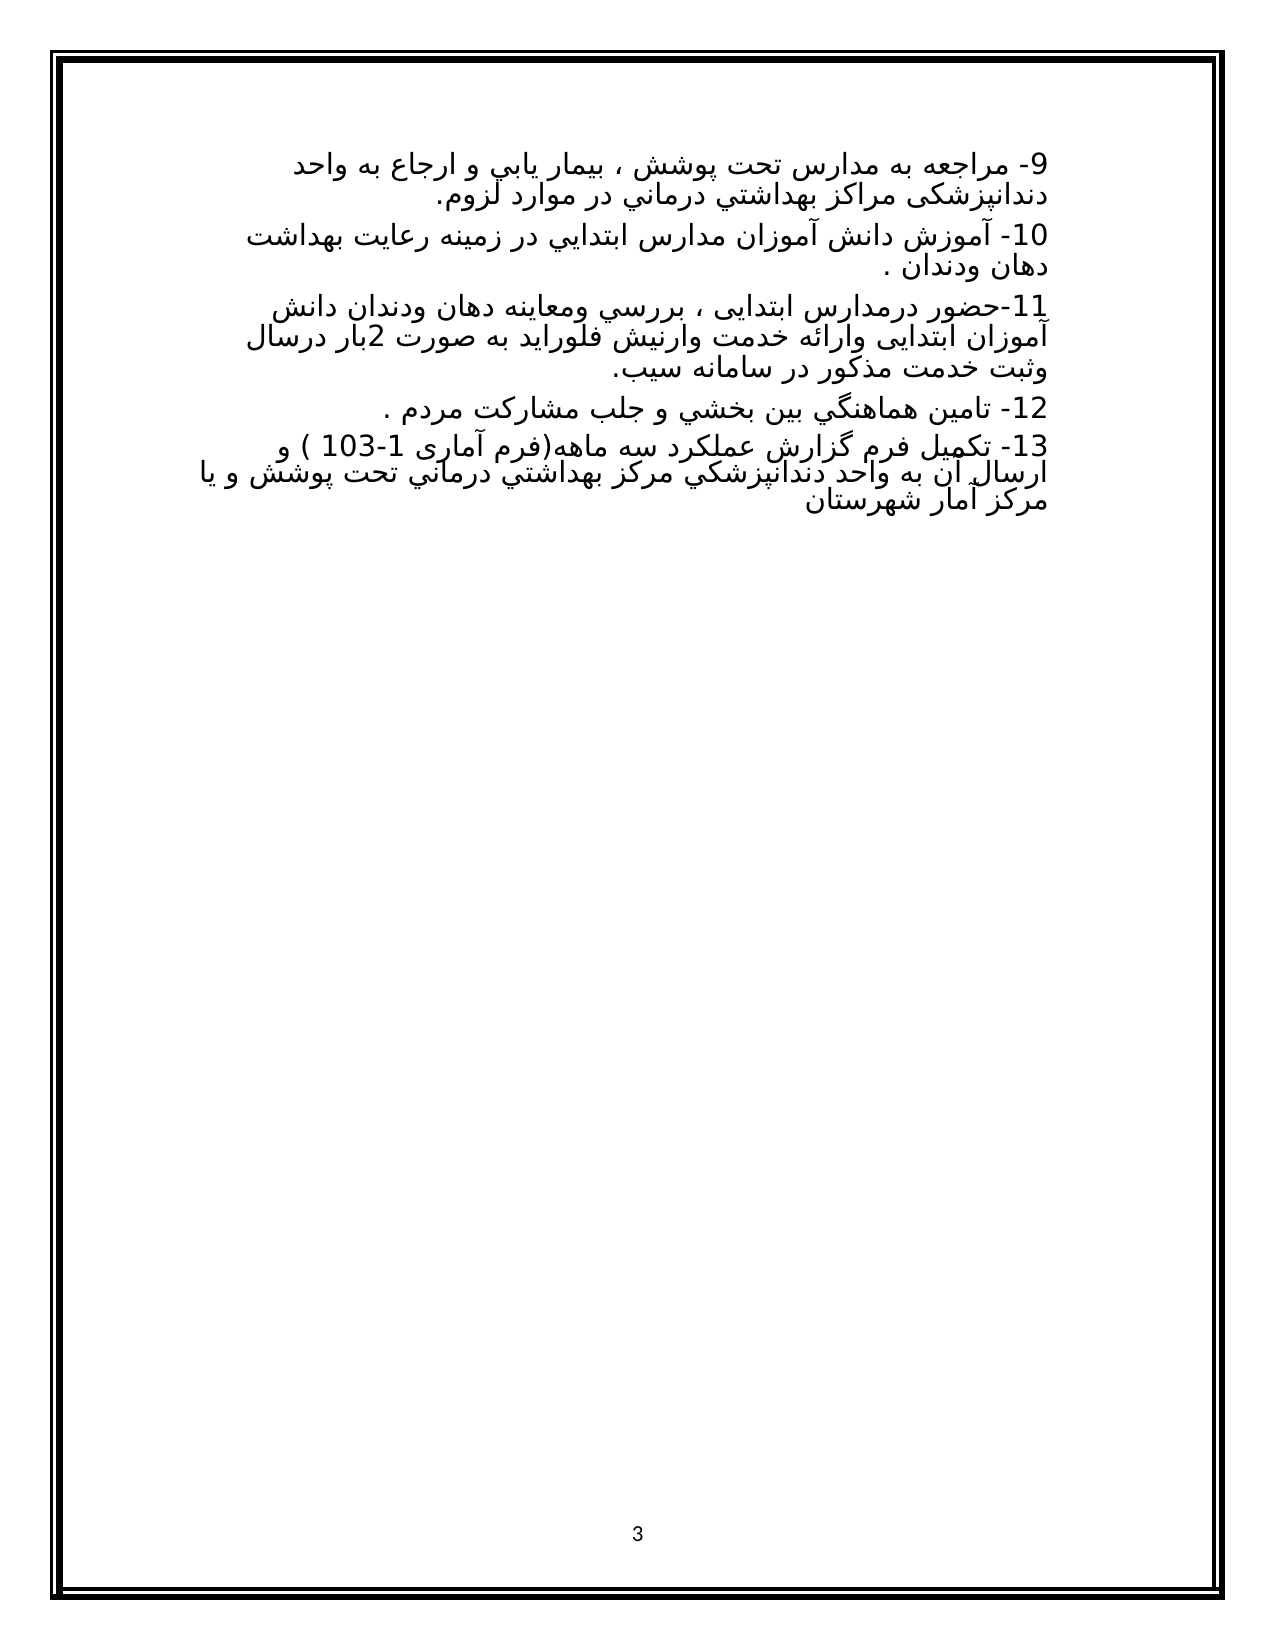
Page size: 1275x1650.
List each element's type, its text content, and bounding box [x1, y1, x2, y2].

text 12- تامين هماهنگي بين بخشي و جلب مشاركت مردم . [195, 394, 1049, 424]
text 13- تكميل فرم گزارش عملكرد سه ماهه(فرم آماری 1-103 ) و ارسال آن به واحد دندانپزشكي مركز بهداشتي درماني تحت پوشش و يا مركز آمار شهرستان [195, 434, 1049, 516]
text 10- آموزش دانش آموزان مدارس ابتدايي در زمینه رعایت بهداشت دهان ودندان . [195, 221, 1049, 282]
text 11-حضور درمدارس ابتدایی ، بررسي ومعاینه دهان ودندان دانش آموزان ابتدایی وارائه خدمت وارنیش فلوراید به صورت 2بار درسال وثبت خدمت مذکور در سامانه سیب. [195, 292, 1049, 384]
text 9- مراجعه به مدارس تحت پوشش ، بيمار يابي و ارجاع به واحد دندانپزشکی مراكز بهداشتي درماني در موارد لزوم. [195, 150, 1049, 211]
